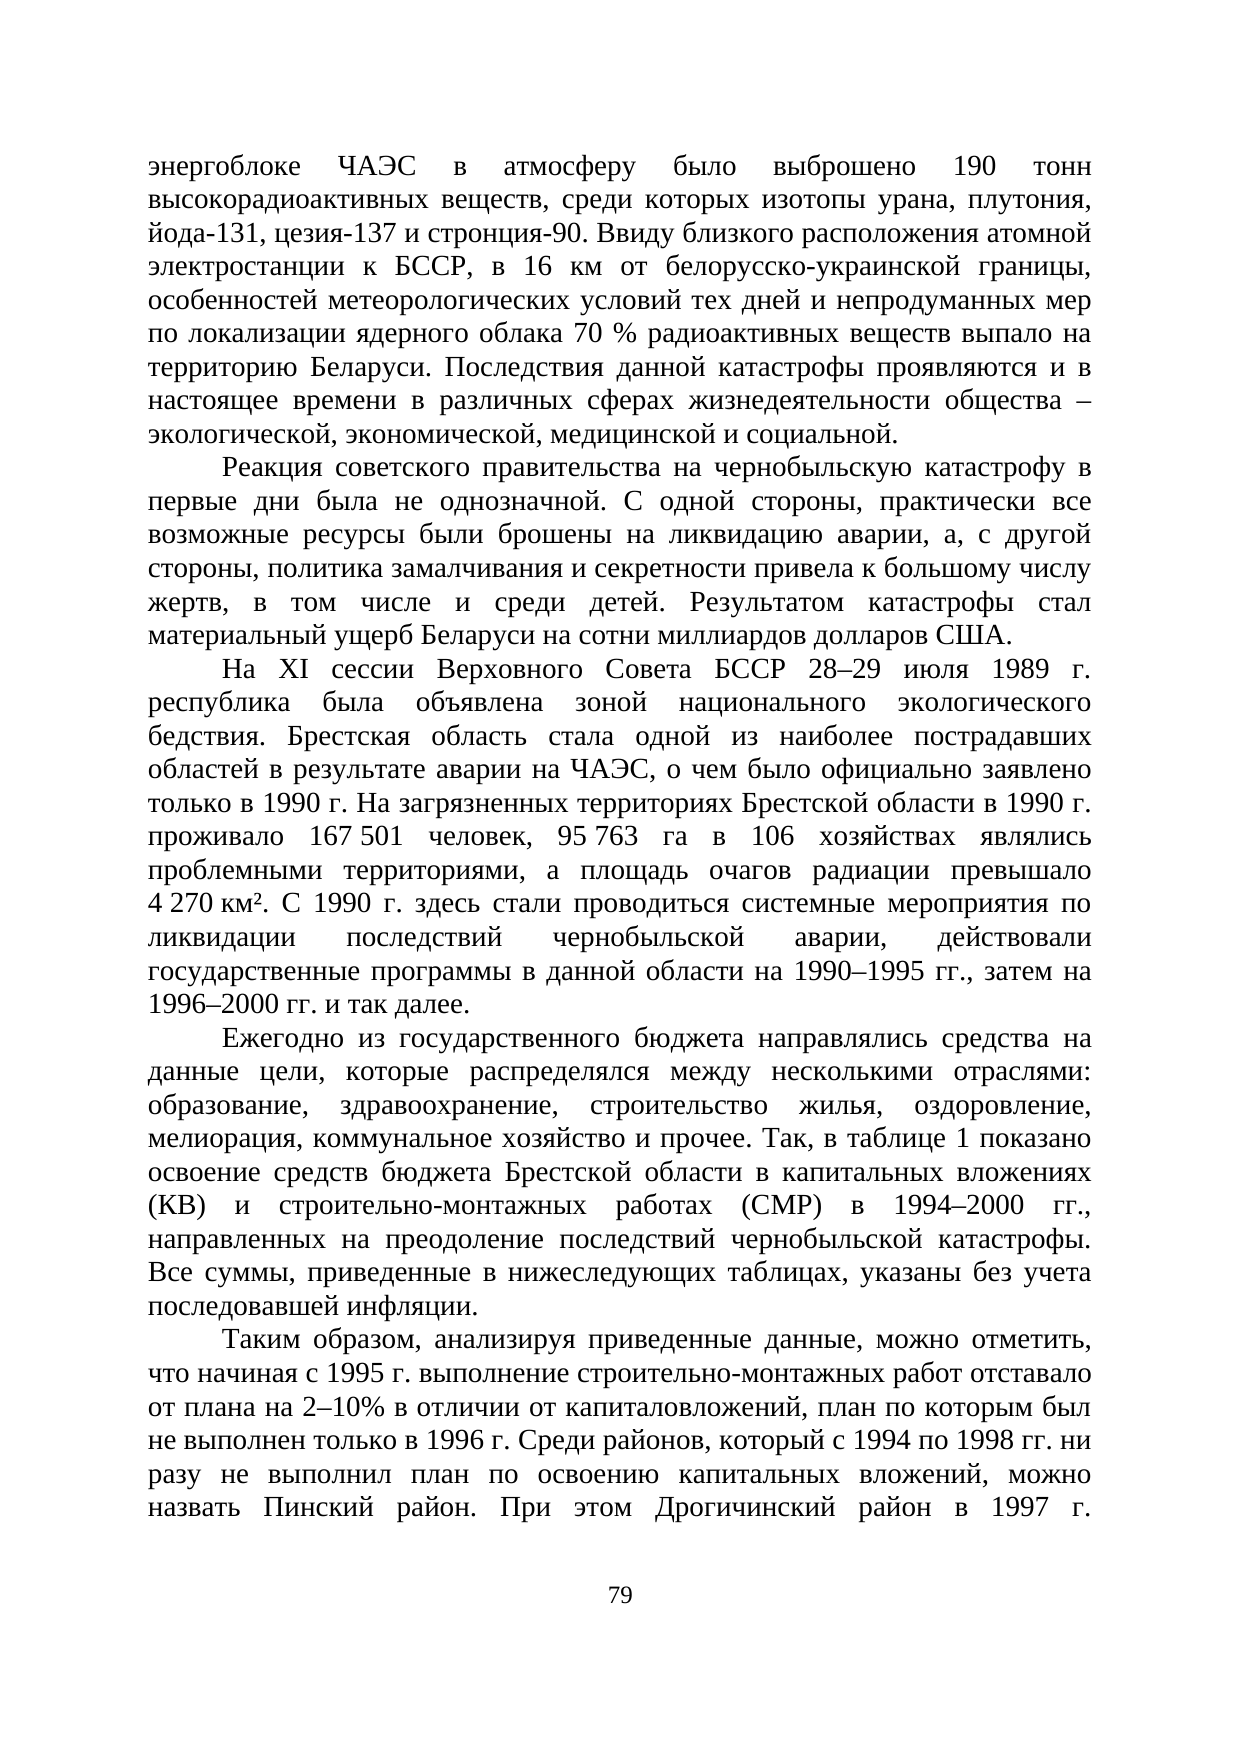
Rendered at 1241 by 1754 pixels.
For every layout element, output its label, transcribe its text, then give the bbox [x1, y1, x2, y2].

text Реакция советского правительства на чернобыльскую катастрофу в первые дни была не однозначной. С одной стороны, практически все возможные ресурсы были брошены на ликвидацию аварии, а, с другой стороны, политика замалчивания и секретности привела к большому числу жертв, в том числе и среди детей. Результатом катастрофы стал материальный ущерб Беларуси на сотни миллиардов долларов США. [148, 449, 1092, 651]
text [148, 148, 1092, 449]
text На XI сессии Верховного Совета БССР 28–29 июля 1989 г. республика была объявлена зоной национального экологического бедствия. Брестская область стала одной из наиболее пострадавших областей в результате аварии на ЧАЭС, о чем было официально заявлено только в 1990 г. На загрязненных территориях Брестской области в 1990 г. проживало 167 501 человек, 95 763 га в 106 хозяйствах являлись проблемными территориями, а площадь очагов радиации превышало 4 270 км². С 1990 г. здесь стали проводиться системные мероприятия по ликвидации последствий чернобыльской аварии, действовали государственные программы в данной области на 1990–1995 гг., затем на 1996–2000 гг. и так далее. [148, 651, 1092, 1020]
text Ежегодно из государственного бюджета направлялись средства на данные цели, которые распределялся между несколькими отраслями: образование, здравоохранение, строительство жилья, оздоровление, мелиорация, коммунальное хозяйство и прочее. Так, в таблице 1 показано освоение средств бюджета Брестской области в капитальных вложениях (КВ) и строительно-монтажных работах (СМР) в 1994–2000 гг., направленных на преодоление последствий чернобыльской катастрофы. Все суммы, приведенные в нижеследующих таблицах, указаны без учета последовавшей инфляции. [148, 1020, 1092, 1322]
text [148, 1322, 1092, 1523]
